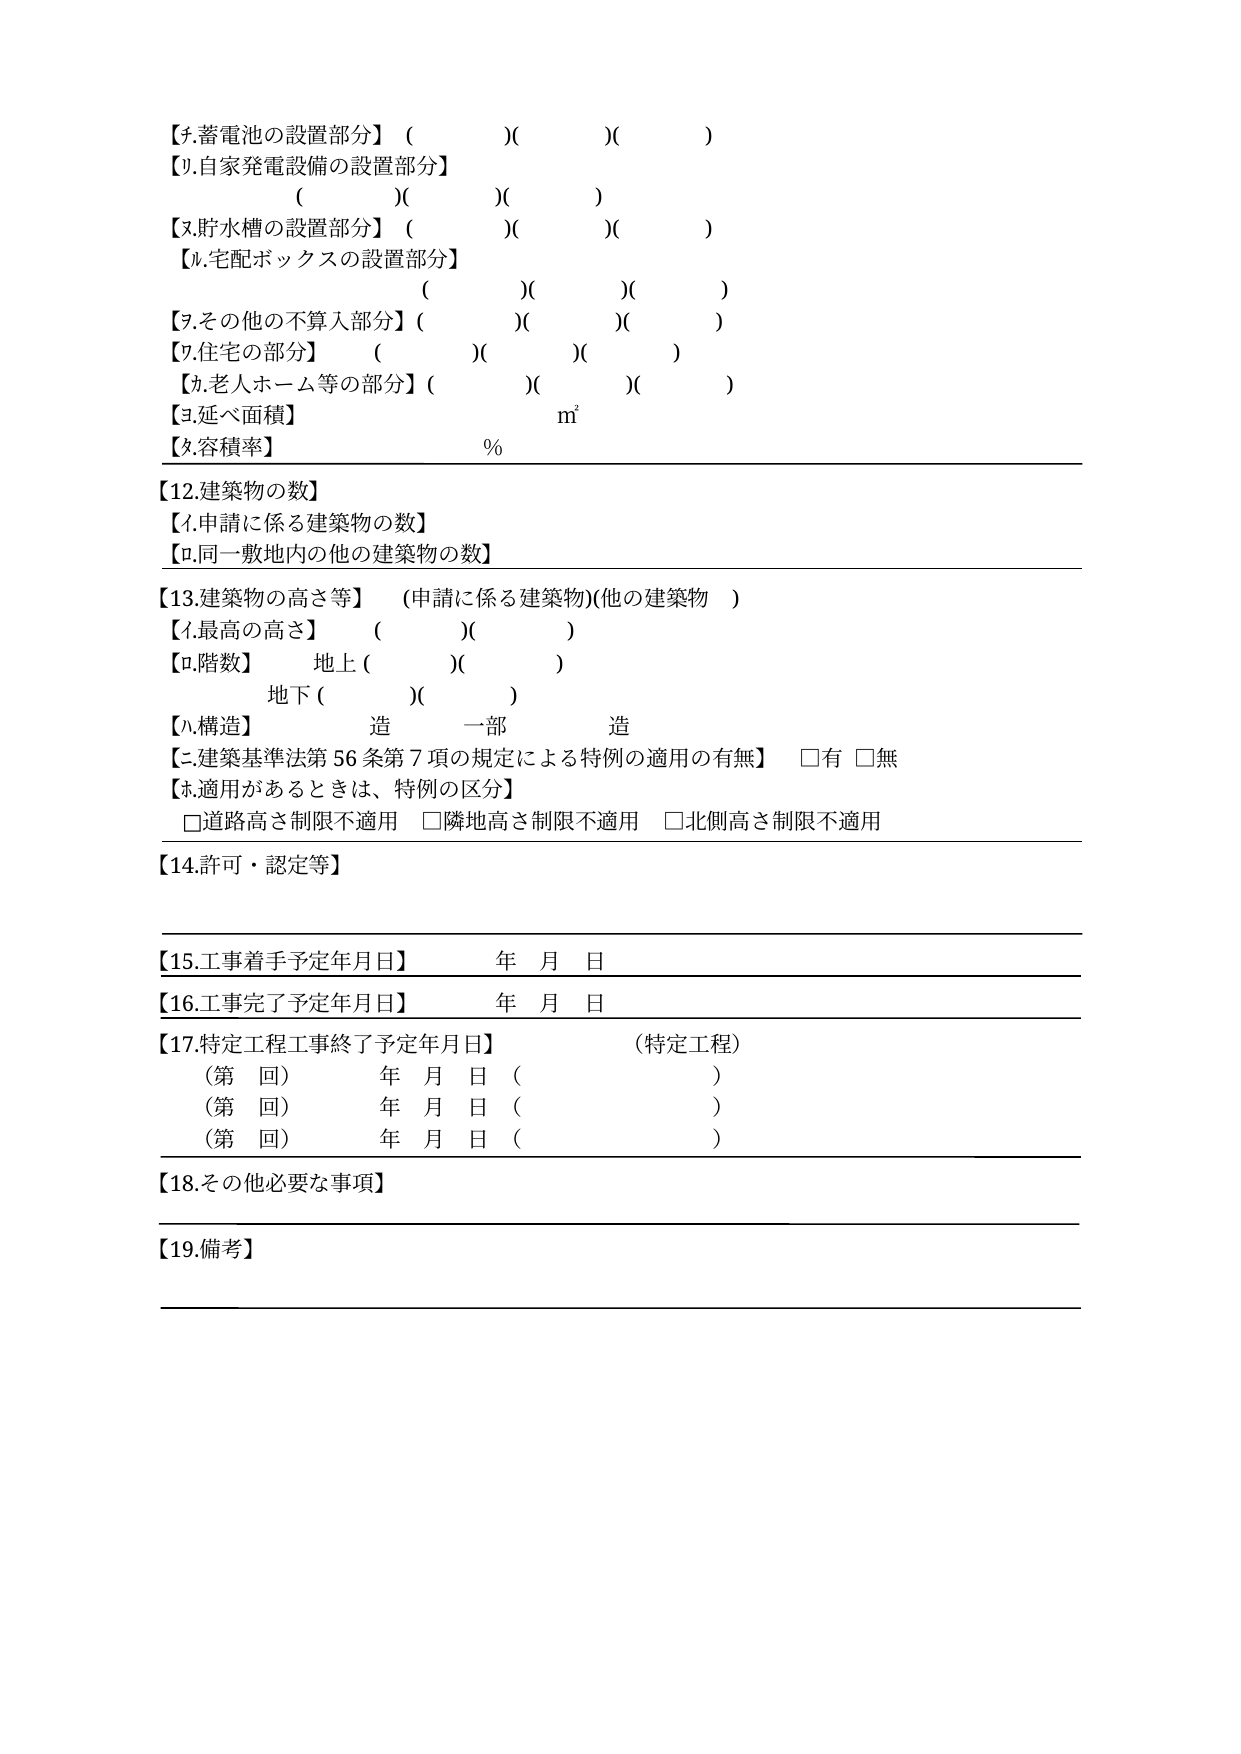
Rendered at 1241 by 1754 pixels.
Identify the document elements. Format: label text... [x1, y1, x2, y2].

text 【ﾎ.適用があるときは、特例の区分】 [148, 773, 1093, 804]
text 【ｲ.申請に係る建築物の数】 [148, 506, 1093, 537]
text 【ﾇ.貯水槽の設置部分】 ( )( )( ) [148, 211, 1093, 242]
text 【17.特定工程工事終了予定年月日】 （特定工程） [148, 1028, 1093, 1059]
text 【ﾊ.構造】 造 一部 造 [148, 709, 1093, 741]
text 【14.許可・認定等】 [148, 848, 1093, 880]
text 【16.工事完了予定年月日】 年 月 日 [148, 986, 1093, 1018]
text 【13.建築物の高さ等】 (申請に係る建築物)(他の建築物 ) [148, 581, 1093, 613]
text 【ﾙ.宅配ボックスの設置部分】 [148, 242, 1093, 274]
text 【15.工事着手予定年月日】 年 月 日 [148, 944, 1093, 976]
text ( )( )( ) [148, 181, 1093, 211]
text 【ｶ.老人ホーム等の部分】( )( )( ) [148, 367, 1093, 398]
text 【ﾁ.蓄電池の設置部分】 ( )( )( ) [148, 118, 1093, 149]
text 【19.備考】 [148, 1232, 1093, 1264]
text 【ﾘ.自家発電設備の設置部分】 [148, 149, 1093, 181]
text □道路高さ制限不適用 □隣地高さ制限不適用 □北側高さ制限不適用 [148, 804, 1093, 836]
text 【ﾆ.建築基準法第56条第７項の規定による特例の適用の有無】 □有 □無 [148, 741, 1093, 773]
text ( )( )( ) [148, 274, 1093, 304]
text 【ﾛ.階数】 地上 ( )( ) [148, 644, 1093, 678]
text 地下 ( )( ) [148, 678, 1093, 709]
text 【ﾀ.容積率】 ％ [148, 430, 1093, 462]
text 【18.その他必要な事項】 [148, 1166, 1093, 1198]
text 【12.建築物の数】 [148, 474, 1093, 506]
text （第 回） 年 月 日 （ ） [148, 1059, 1093, 1091]
text 【ﾖ.延べ面積】 ㎡ [148, 398, 1093, 430]
text 【ｲ.最高の高さ】 ( )( ) [148, 613, 1093, 644]
text （第 回） 年 月 日 （ ） [148, 1122, 1093, 1153]
text （第 回） 年 月 日 （ ） [148, 1091, 1093, 1122]
text 【ﾛ.同一敷地内の他の建築物の数】 [148, 537, 1093, 569]
text 【ﾜ.住宅の部分】 ( )( )( ) [148, 335, 1093, 367]
text 【ｦ.その他の不算入部分】( )( )( ) [148, 304, 1093, 335]
